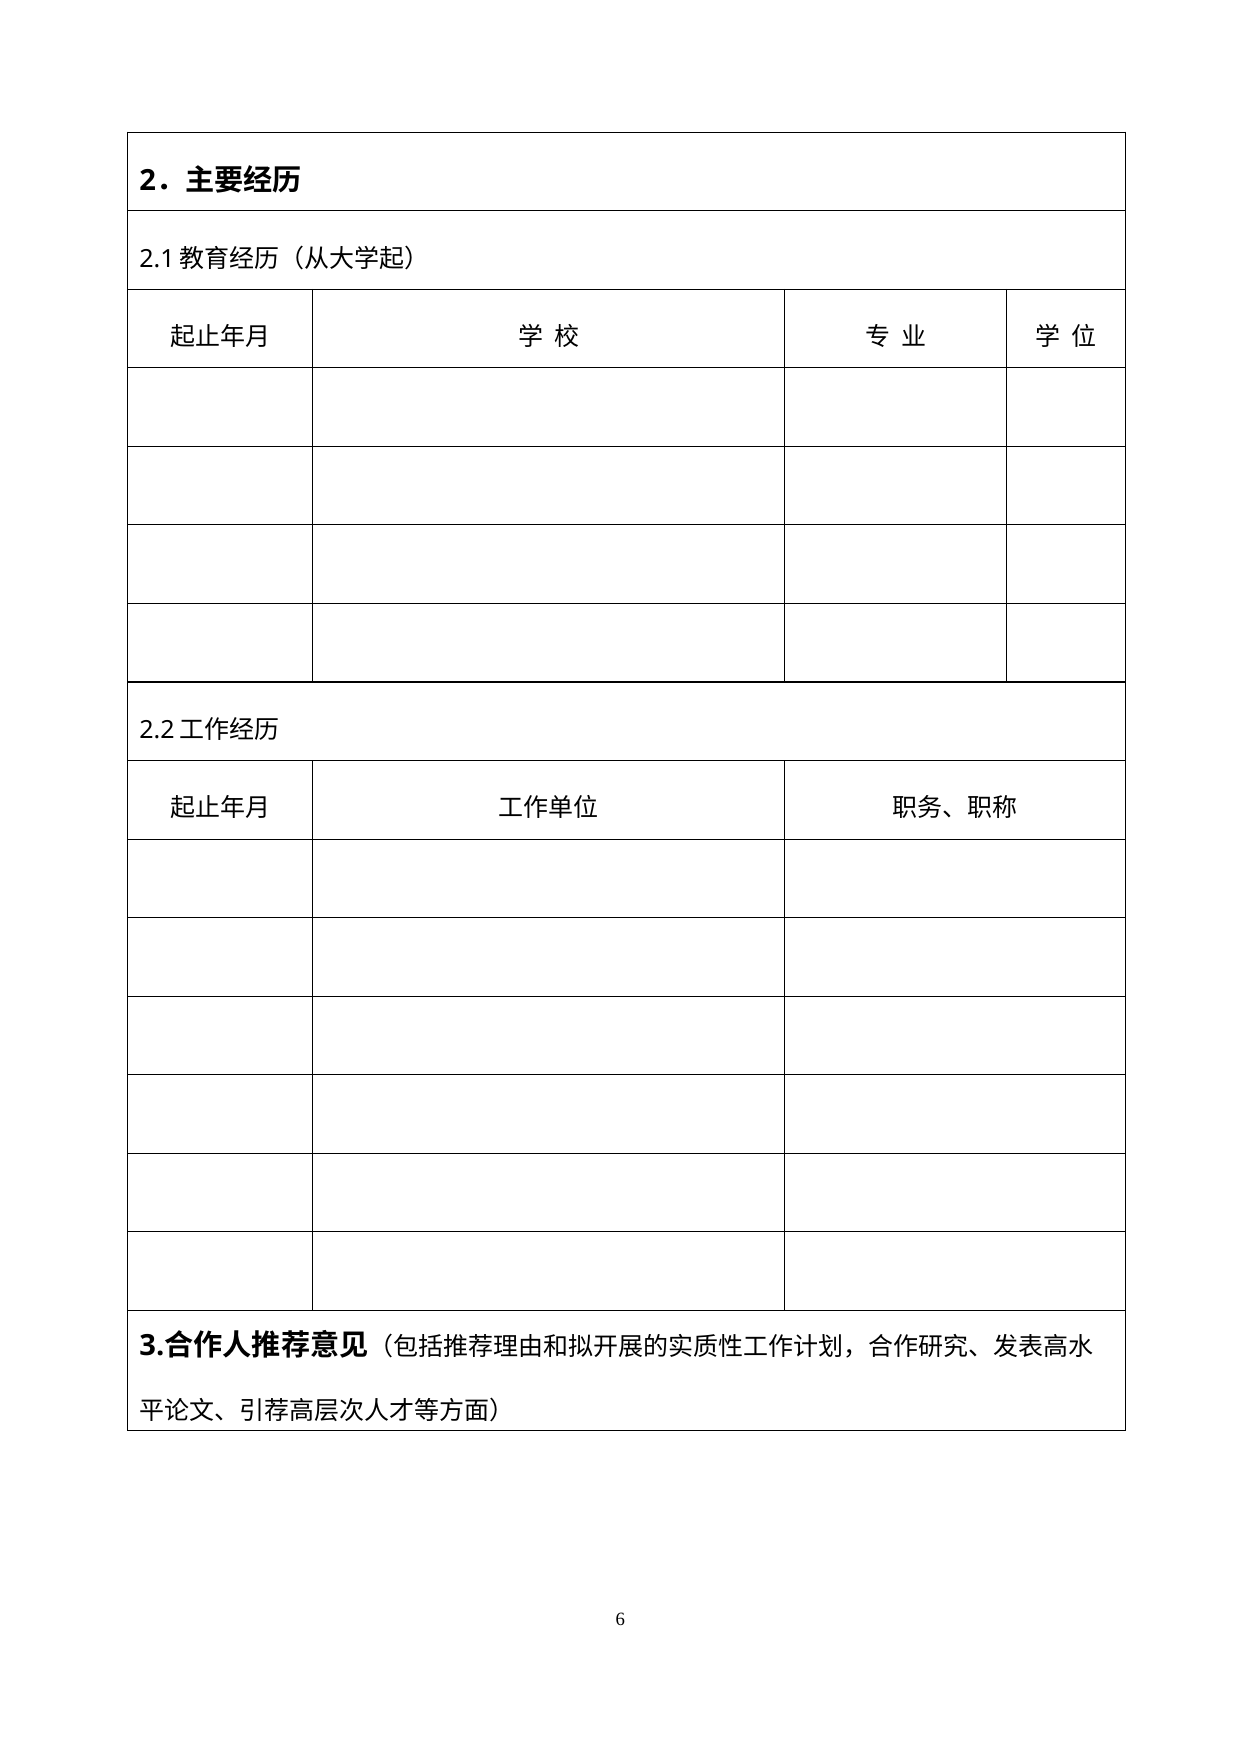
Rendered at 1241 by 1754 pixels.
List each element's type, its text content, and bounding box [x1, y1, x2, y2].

table_cell [785, 604, 1006, 681]
table_cell [785, 525, 1006, 603]
table_cell [128, 1075, 312, 1153]
table_cell 起止年月 [128, 761, 312, 838]
table_cell [313, 604, 784, 681]
table_cell [128, 525, 312, 603]
table_cell 职务、职称 [785, 761, 1125, 838]
table_cell [313, 368, 784, 446]
table_cell [313, 525, 784, 603]
table_cell [1007, 525, 1125, 603]
table_cell [313, 997, 784, 1074]
table_cell [785, 1232, 1125, 1310]
table_cell [1007, 447, 1125, 524]
table_cell [313, 1232, 784, 1310]
table_cell 2.2工作经历 [128, 683, 1125, 760]
table_cell [128, 840, 312, 917]
table_cell 学 位 [1007, 290, 1125, 367]
table_cell 2．主要经历 [128, 133, 1125, 210]
table_cell [785, 840, 1125, 917]
table_cell [785, 368, 1006, 446]
table_cell [128, 368, 312, 446]
table_cell [128, 604, 312, 681]
table_cell 3.合作人推荐意见（包括推荐理由和拟开展的实质性工作计划，合作研究、发表高水平论文、引荐高层次人才等方面） [128, 1311, 1125, 1430]
table_cell [313, 918, 784, 996]
table_cell 2.1教育经历（从大学起） [128, 211, 1125, 289]
table_cell [785, 997, 1125, 1074]
table_cell [1007, 368, 1125, 446]
table_cell [785, 1075, 1125, 1153]
table_cell [128, 447, 312, 524]
table_cell [313, 1154, 784, 1231]
table_cell [128, 1154, 312, 1231]
table_cell [785, 918, 1125, 996]
table_cell [1007, 604, 1125, 681]
table_cell [785, 1154, 1125, 1231]
table_cell 工作单位 [313, 761, 784, 838]
table_cell 学 校 [313, 290, 784, 367]
table_cell [128, 1232, 312, 1310]
table_cell 专 业 [785, 290, 1006, 367]
table_cell [785, 447, 1006, 524]
table_cell [313, 1075, 784, 1153]
table_cell [128, 997, 312, 1074]
table_cell [313, 447, 784, 524]
table_cell [128, 918, 312, 996]
table_cell [313, 840, 784, 917]
table_cell 起止年月 [128, 290, 312, 367]
